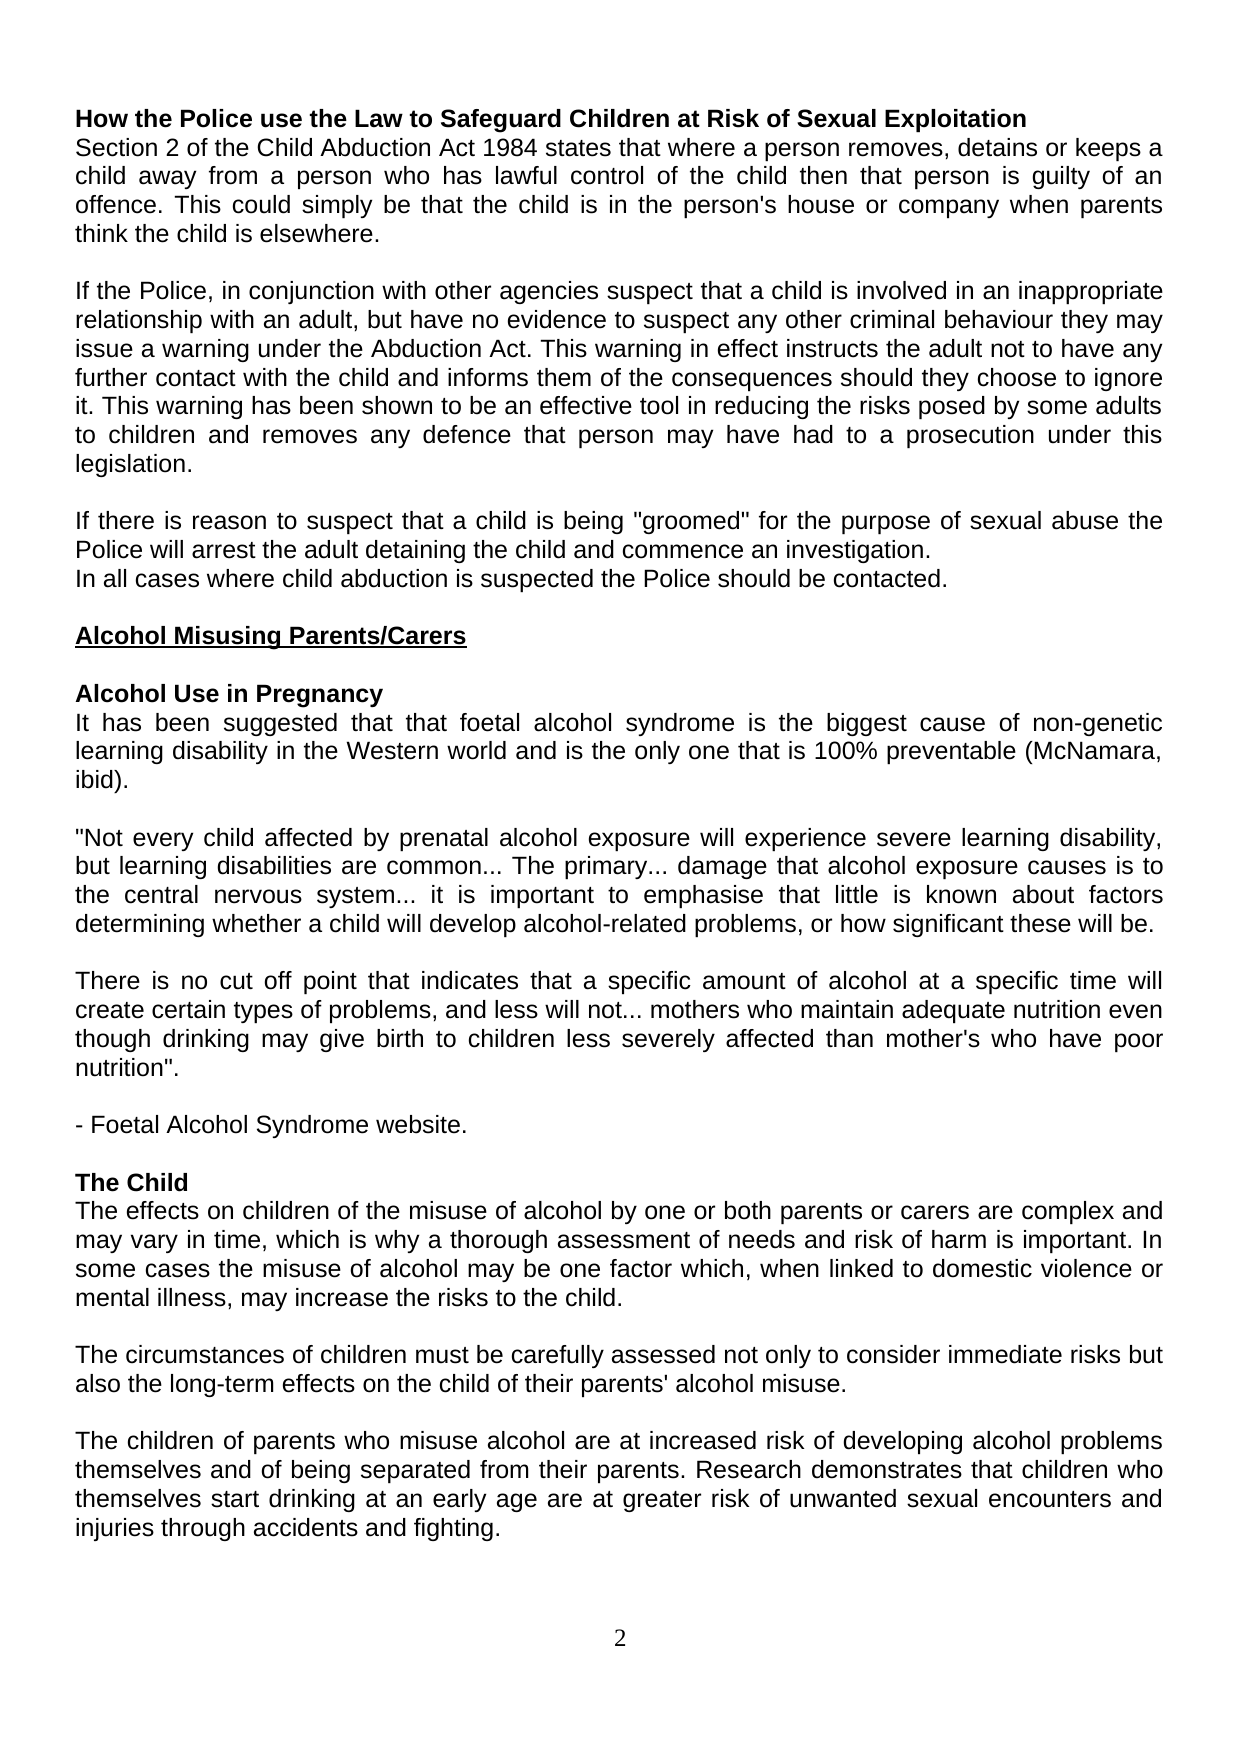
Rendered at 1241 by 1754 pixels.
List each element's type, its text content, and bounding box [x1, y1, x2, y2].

text How the Police use the Law to Safeguard Children at Risk of Sexual Exploitation [75, 104, 1165, 132]
text Alcohol Use in Pregnancy [75, 679, 1165, 707]
text - Foetal Alcohol Syndrome website. [75, 1110, 1165, 1139]
text Alcohol Misusing Parents/Carers [75, 621, 1165, 650]
text The Child [75, 1167, 1165, 1196]
text If the Police, in conjunction with other agencies suspect that a child is involved in an inappropriate relationship with an adult, but have no evidence to suspect any other criminal behaviour they may issue a warning under the Abduction Act. This warning in effect instructs the adult not to have any further contact with the child and informs them of the consequences should they choose to ignore it. This warning has been shown to be an effective tool in reducing the risks posed by some adults to children and removes any defence that person may have had to a prosecution under this legislation. [75, 276, 1165, 477]
text "Not every child affected by prenatal alcohol exposure will experience severe learning disability, but learning disabilities are common... The primary... damage that alcohol exposure causes is to the central nervous system... it is important to emphasise that little is known about factors determining whether a child will develop alcohol-related problems, or how significant these will be. [75, 822, 1165, 937]
text The circumstances of children must be carefully assessed not only to consider immediate risks but also the long-term effects on the child of their parents' alcohol misuse. [75, 1340, 1165, 1397]
text It has been suggested that that foetal alcohol syndrome is the biggest cause of non-genetic learning disability in the Western world and is the only one that is 100% preventable (McNamara, ibid). [75, 707, 1165, 794]
text Section 2 of the Child Abduction Act 1984 states that where a person removes, detains or keeps a child away from a person who has lawful control of the child then that person is guilty of an offence. This could simply be that the child is in the person's house or company when parents think the child is elsewhere. [75, 132, 1165, 247]
text The children of parents who misuse alcohol are at increased risk of developing alcohol problems themselves and of being separated from their parents. Research demonstrates that children who themselves start drinking at an early age are at greater risk of unwanted sexual encounters and injuries through accidents and fighting. [75, 1426, 1165, 1541]
text If there is reason to suspect that a child is being "groomed" for the purpose of sexual abuse the Police will arrest the adult detaining the child and commence an investigation. [75, 506, 1165, 564]
text In all cases where child abduction is suspected the Police should be contacted. [75, 564, 1165, 592]
text The effects on children of the misuse of alcohol by one or both parents or carers are complex and may vary in time, which is why a thorough assessment of needs and risk of harm is important. In some cases the misuse of alcohol may be one factor which, when linked to domestic violence or mental illness, may increase the risks to the child. [75, 1196, 1165, 1311]
text There is no cut off point that indicates that a specific amount of alcohol at a specific time will create certain types of problems, and less will not... mothers who maintain adequate nutrition even though drinking may give birth to children less severely affected than mother's who have poor nutrition". [75, 966, 1165, 1081]
